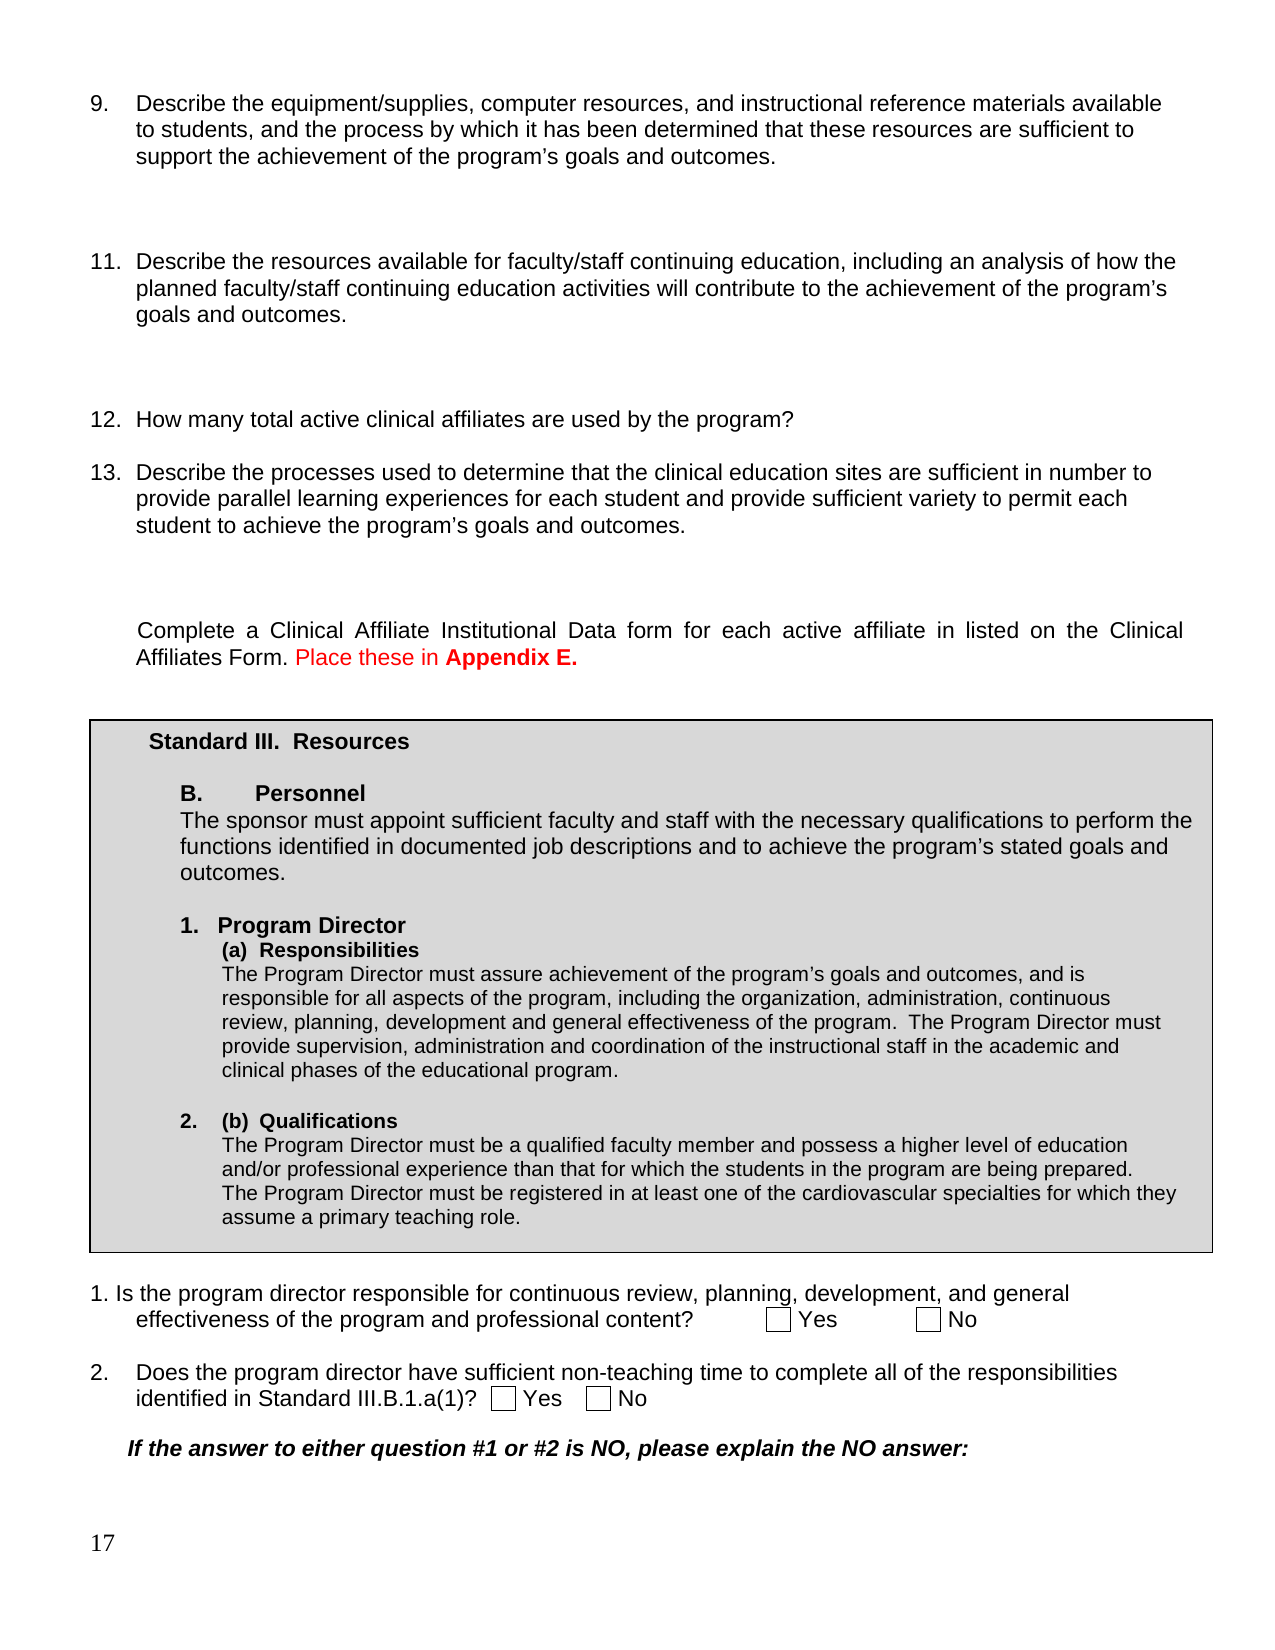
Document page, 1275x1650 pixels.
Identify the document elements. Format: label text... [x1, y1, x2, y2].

text 13. Describe the processes used to determine that the clinical education sites are sufficient in number to provide parallel learning experiences for each student and provide sufficient variety to permit each student to achieve the program’s goals and outcomes. [90, 459, 1185, 538]
text 9. Describe the equipment/supplies, computer resources, and instructional reference materials available to students, and the process by which it has been determined that these resources are sufficient to support the achievement of the program’s goals and outcomes. [90, 90, 1185, 169]
text 2. Does the program director have sufficient non-teaching time to complete all of the responsibilities identified in Standard III.B.1.a(1)? Yes No [90, 1359, 1185, 1411]
text 11. Describe the resources available for faculty/staff continuing education, including an analysis of how the planned faculty/staff continuing education activities will contribute to the achievement of the program’s goals and outcomes. [90, 248, 1185, 327]
text 1. Is the program director responsible for continuous review, planning, development, and general effectiveness of the program and professional content? Yes No [90, 1279, 1185, 1332]
text Complete a Clinical Affiliate Institutional Data form for each active affiliate in listed on the Clinical Affiliates Form. Place these in Appendix E. [136, 617, 1185, 670]
text 12. How many total active clinical affiliates are used by the program? [90, 406, 1185, 433]
text If the answer to either question #1 or #2 is NO, please explain the NO answer: [127, 1435, 1185, 1462]
